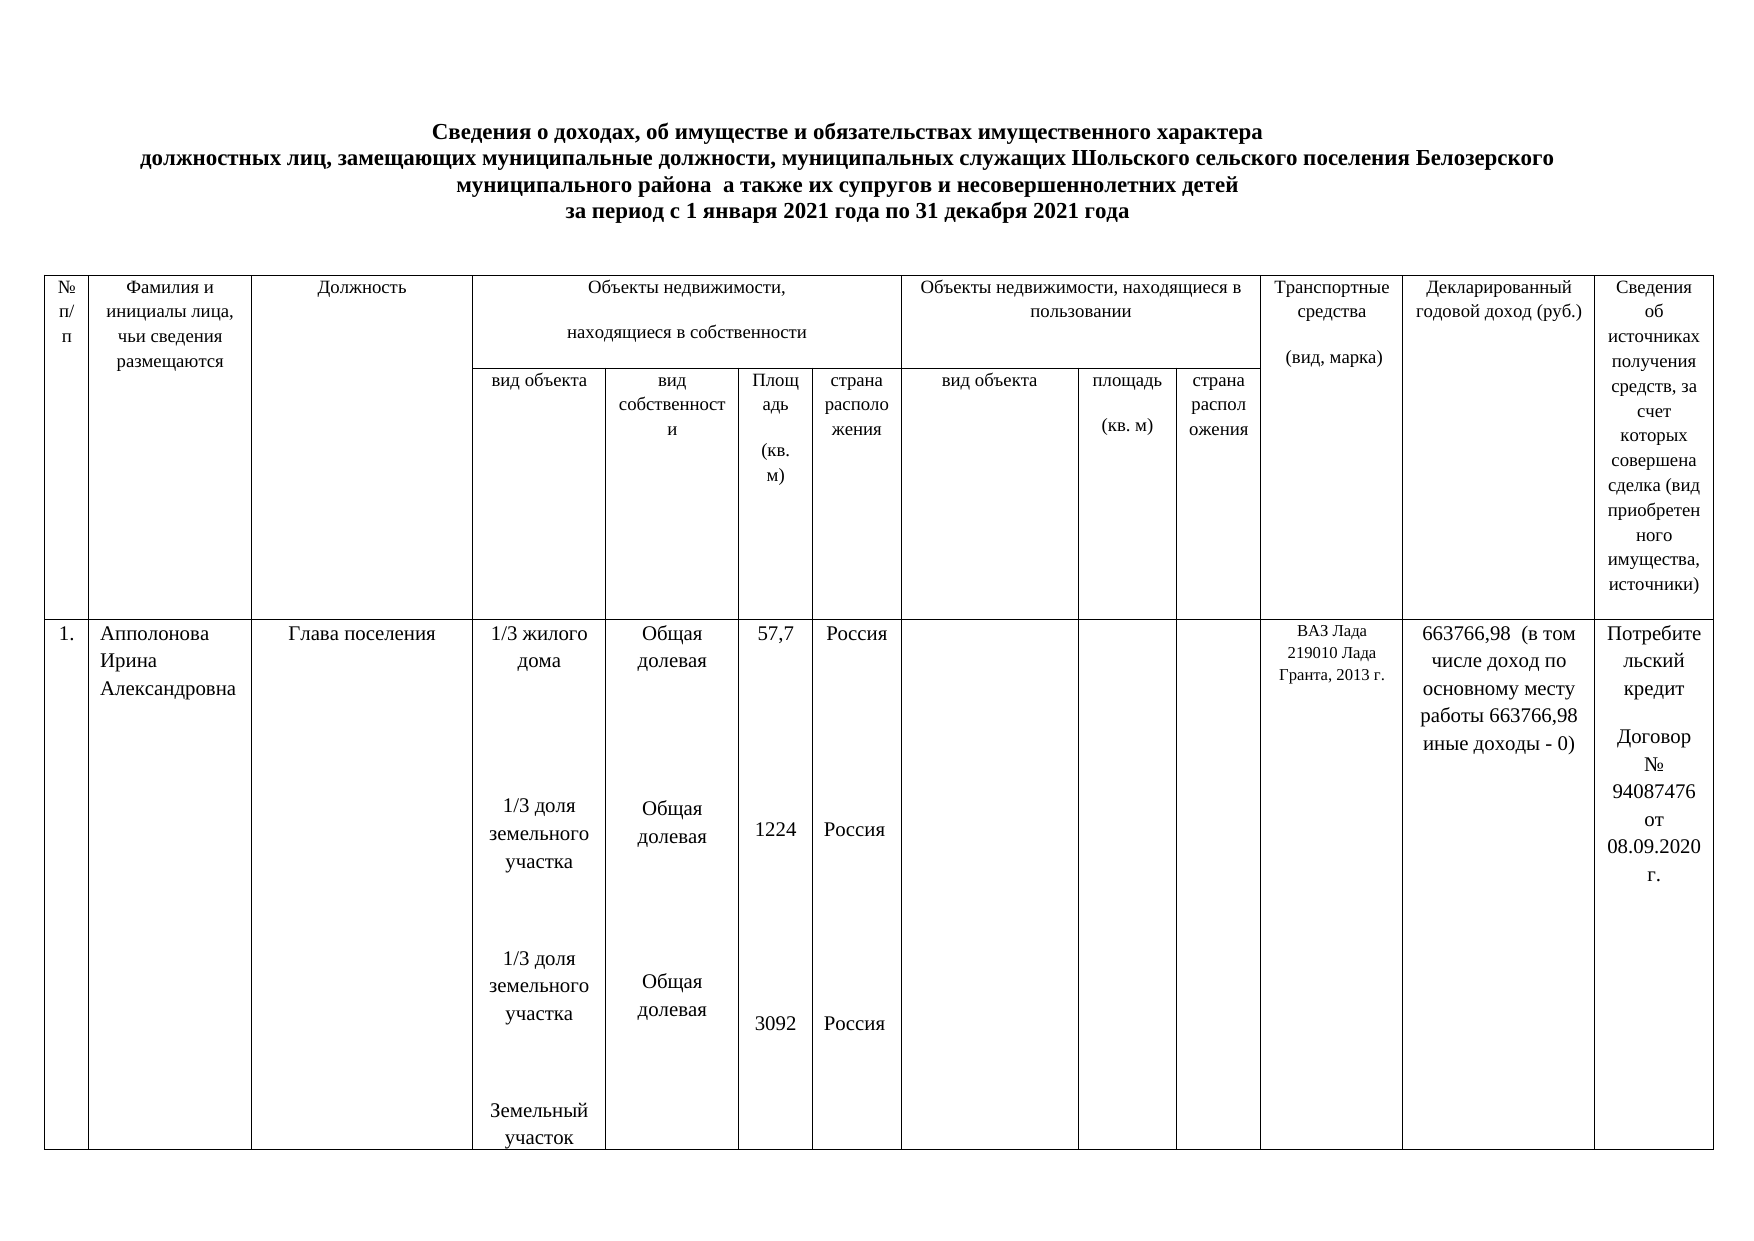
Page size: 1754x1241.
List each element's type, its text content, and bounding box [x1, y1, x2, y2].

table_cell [739, 620, 812, 1149]
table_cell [813, 620, 901, 1149]
table_cell страна расположения [813, 369, 901, 619]
table_header Фамилия и инициалы лица, чьи сведения размещаются [89, 276, 251, 619]
table_cell страна расположения [1177, 369, 1260, 619]
text за период с 1 января 2021 года по 31 декабря 2021 года [59, 197, 1636, 223]
table_header Объекты недвижимости, находящиеся в собственности [473, 276, 901, 367]
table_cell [473, 620, 605, 1149]
table_cell [1079, 620, 1176, 1149]
table_cell вид объекта [902, 369, 1078, 619]
table_cell вид объекта [473, 369, 605, 619]
table_cell вид собственности [606, 369, 738, 619]
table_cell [1261, 620, 1402, 1149]
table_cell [89, 620, 251, 1149]
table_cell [1595, 620, 1713, 1149]
table_header № п/п [45, 276, 88, 619]
table_header Должность [252, 276, 472, 619]
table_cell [606, 620, 738, 1149]
table_cell площадь (кв. м) [1079, 369, 1176, 619]
table_header Объекты недвижимости, находящиеся в пользовании [902, 276, 1260, 367]
table_cell Площадь (кв. м) [739, 369, 812, 619]
text Сведения о доходах, об имуществе и обязательствах имущественного характера [59, 118, 1636, 144]
table_header Транспортные средства (вид, марка) [1261, 276, 1402, 619]
text должностных лиц, замещающих муниципальные должности, муниципальных служащих Шольского сельского поселения Белозерского муниципального района а также их супругов и несовершеннолетних детей [59, 144, 1636, 197]
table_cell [1403, 620, 1594, 1149]
table_cell 1. [45, 620, 88, 1149]
table_header Декларированный годовой доход (руб.) [1403, 276, 1594, 619]
table_cell [902, 620, 1078, 1149]
table_header Сведения об источниках получения средств, за счет которых совершена сделка (вид приобретенного имущества, источники) [1595, 276, 1713, 619]
table_cell [1177, 620, 1260, 1149]
table_cell Глава поселения [252, 620, 472, 1149]
